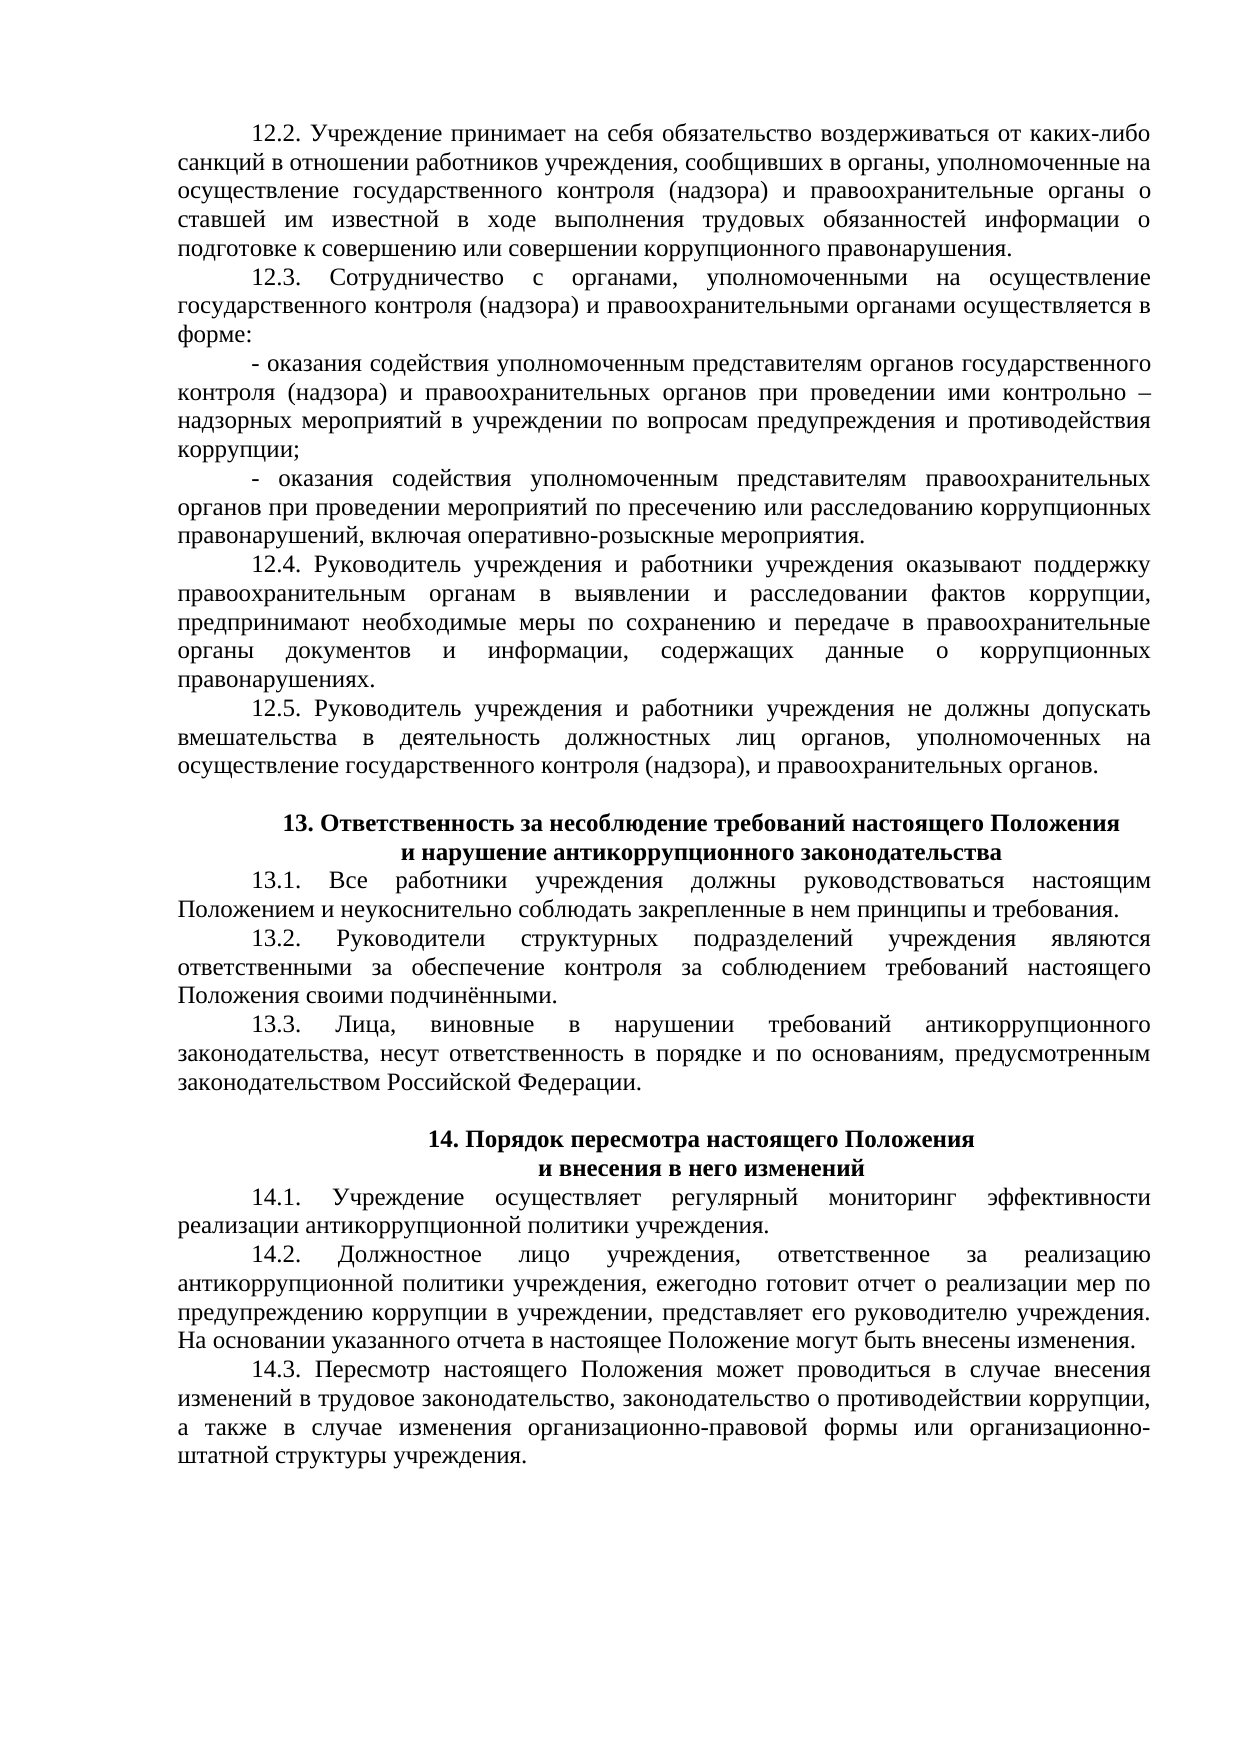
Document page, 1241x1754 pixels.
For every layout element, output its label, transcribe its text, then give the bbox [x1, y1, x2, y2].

text 13.1. Все работники учреждения должны руководствоваться настоящим Положением и неукоснительно соблюдать закрепленные в нем принципы и требования. [177, 866, 1152, 923]
text 12.4. Руководитель учреждения и работники учреждения оказывают поддержку правоохранительным органам в выявлении и расследовании фактов коррупции, предпринимают необходимые меры по сохранению и передаче в правоохранительные органы документов и информации, содержащих данные о коррупционных правонарушениях. [177, 549, 1152, 693]
text и внесения в него изменений [177, 1153, 1152, 1182]
text - оказания содействия уполномоченным представителям органов государственного контроля (надзора) и правоохранительных органов при проведении ими контрольно ‒ надзорных мероприятий в учреждении по вопросам предупреждения и противодействия коррупции; [177, 348, 1152, 463]
text 12.3. Сотрудничество с органами, уполномоченными на осуществление государственного контроля (надзора) и правоохранительными органами осуществляется в форме: [177, 262, 1152, 348]
text 14.3. Пересмотр настоящего Положения может проводиться в случае внесения изменений в трудовое законодательство, законодательство о противодействии коррупции, а также в случае изменения организационно-правовой формы или организационно-штатной структуры учреждения. [177, 1354, 1152, 1469]
text 14.2. Должностное лицо учреждения, ответственное за реализацию антикоррупционной политики учреждения, ежегодно готовит отчет о реализации мер по предупреждению коррупции в учреждении, представляет его руководителю учреждения. На основании указанного отчета в настоящее Положение могут быть внесены изменения. [177, 1239, 1152, 1354]
text 13. Ответственность за несоблюдение требований настоящего Положения [177, 808, 1152, 837]
text 12.5. Руководитель учреждения и работники учреждения не должны допускать вмешательства в деятельность должностных лиц органов, уполномоченных на осуществление государственного контроля (надзора), и правоохранительных органов. [177, 693, 1152, 779]
text 14.1. Учреждение осуществляет регулярный мониторинг эффективности реализации антикоррупционной политики учреждения. [177, 1182, 1152, 1239]
text 13.3. Лица, виновные в нарушении требований антикоррупционного законодательства, несут ответственность в порядке и по основаниям, предусмотренным законодательством Российской Федерации. [177, 1009, 1152, 1096]
text 12.2. Учреждение принимает на себя обязательство воздерживаться от каких-либо санкций в отношении работников учреждения, сообщивших в органы, уполномоченные на осуществление государственного контроля (надзора) и правоохранительные органы о ставшей им известной в ходе выполнения трудовых обязанностей информации о подготовке к совершению или совершении коррупционного правонарушения. [177, 118, 1152, 262]
text - оказания содействия уполномоченным представителям правоохранительных органов при проведении мероприятий по пресечению или расследованию коррупционных правонарушений, включая оперативно-розыскные мероприятия. [177, 463, 1152, 549]
text 14. Порядок пересмотра настоящего Положения [177, 1124, 1152, 1153]
text 13.2. Руководители структурных подразделений учреждения являются ответственными за обеспечение контроля за соблюдением требований настоящего Положения своими подчинёнными. [177, 923, 1152, 1009]
text и нарушение антикоррупционного законодательства [177, 837, 1152, 866]
